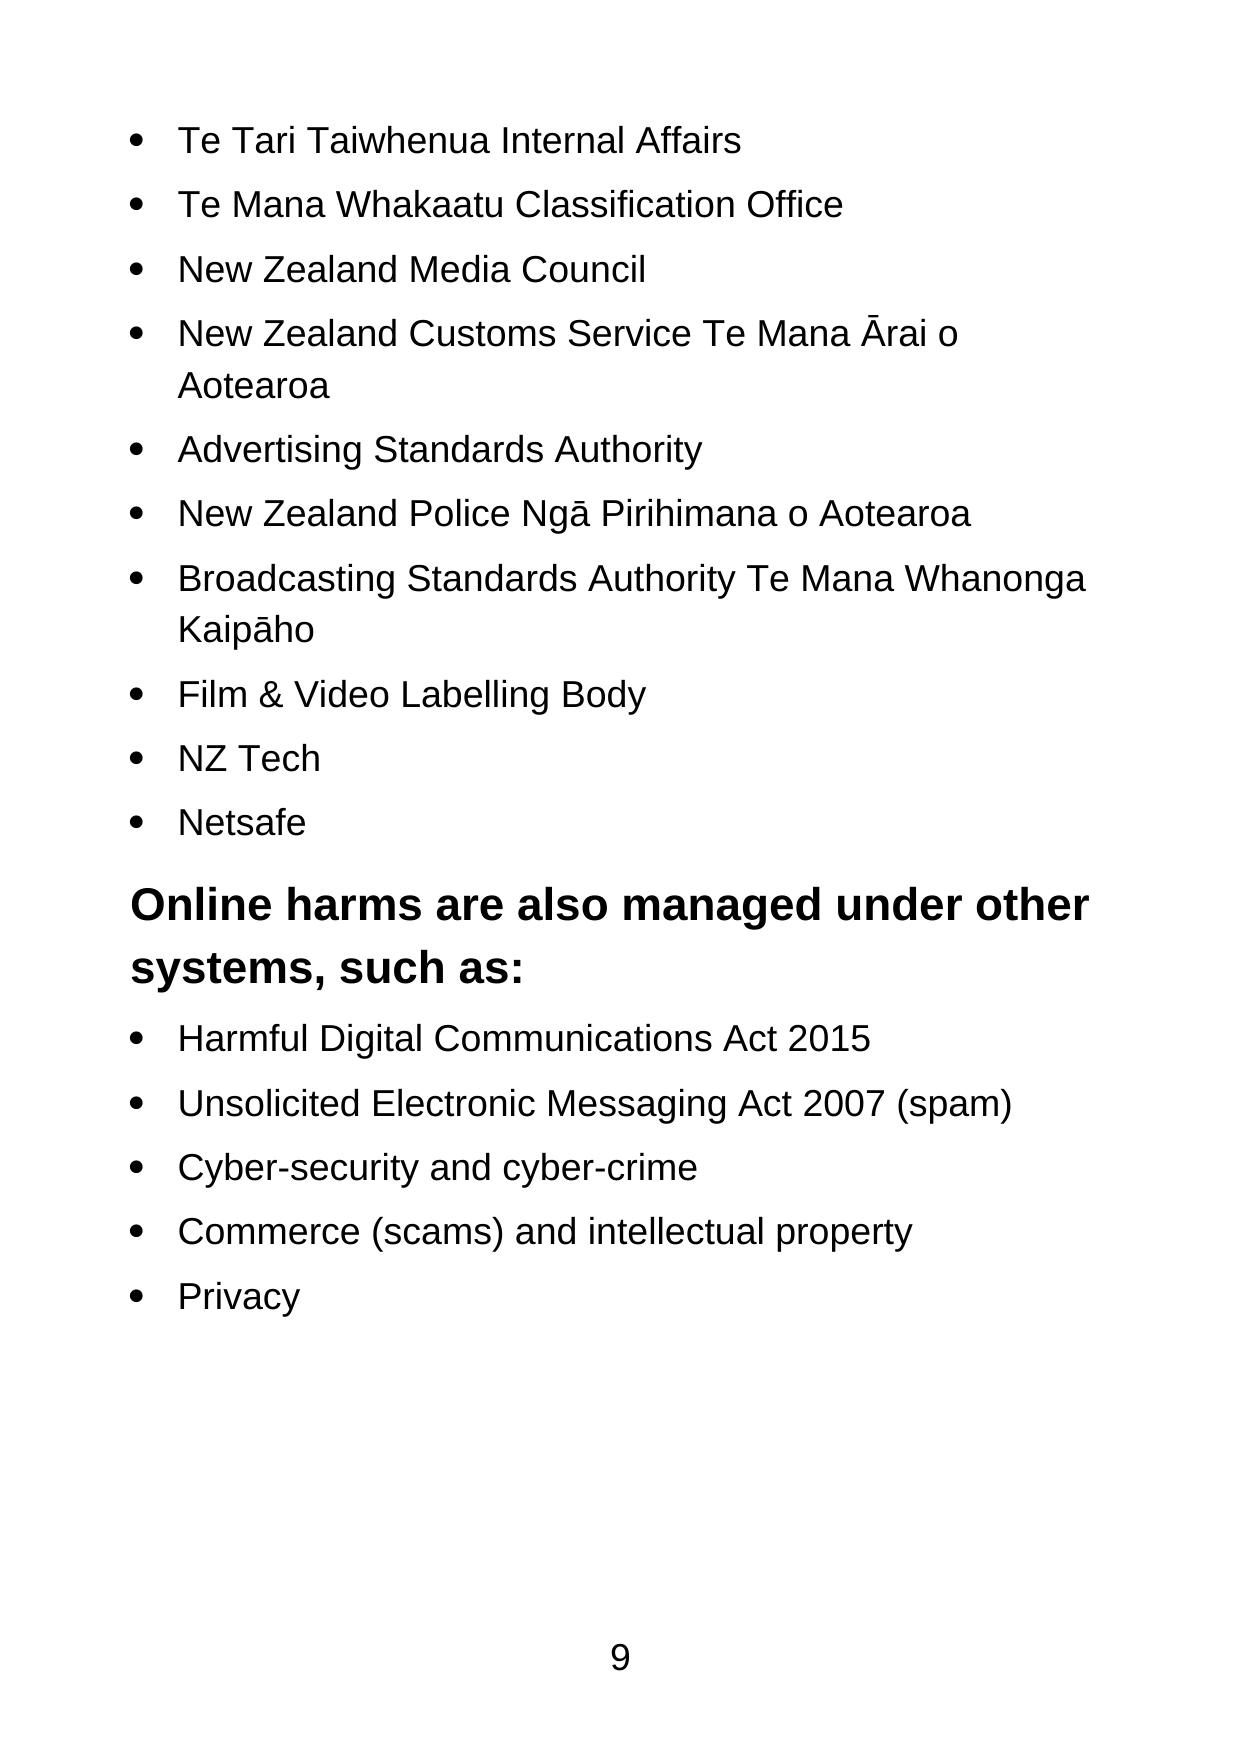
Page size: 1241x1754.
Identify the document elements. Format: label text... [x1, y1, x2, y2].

text Te Tari Taiwhenua Internal Affairs [130, 118, 1110, 161]
text Advertising Standards Authority [130, 427, 1110, 470]
text New Zealand Police Ngā Pirihimana o Aotearoa [130, 492, 1110, 535]
text Harmful Digital Communications Act 2015 [130, 1016, 1110, 1060]
text Cyber-security and cyber-crime [130, 1145, 1110, 1188]
text Unsolicited Electronic Messaging Act 2007 (spam) [130, 1081, 1110, 1124]
text Broadcasting Standards Authority Te Mana Whanonga Kaipāho [130, 556, 1110, 651]
text New Zealand Media Council [130, 247, 1110, 290]
text Netsafe [130, 801, 1110, 844]
subtitle Online harms are also managed under other systems, such as: [130, 877, 1110, 993]
text Film & Video Labelling Body [130, 672, 1110, 715]
text New Zealand Customs Service Te Mana Ārai o Aotearoa [130, 311, 1110, 406]
text Te Mana Whakaatu Classification Office [130, 182, 1110, 226]
text Privacy [130, 1274, 1110, 1317]
text Commerce (scams) and intellectual property [130, 1209, 1110, 1253]
text NZ Tech [130, 736, 1110, 779]
